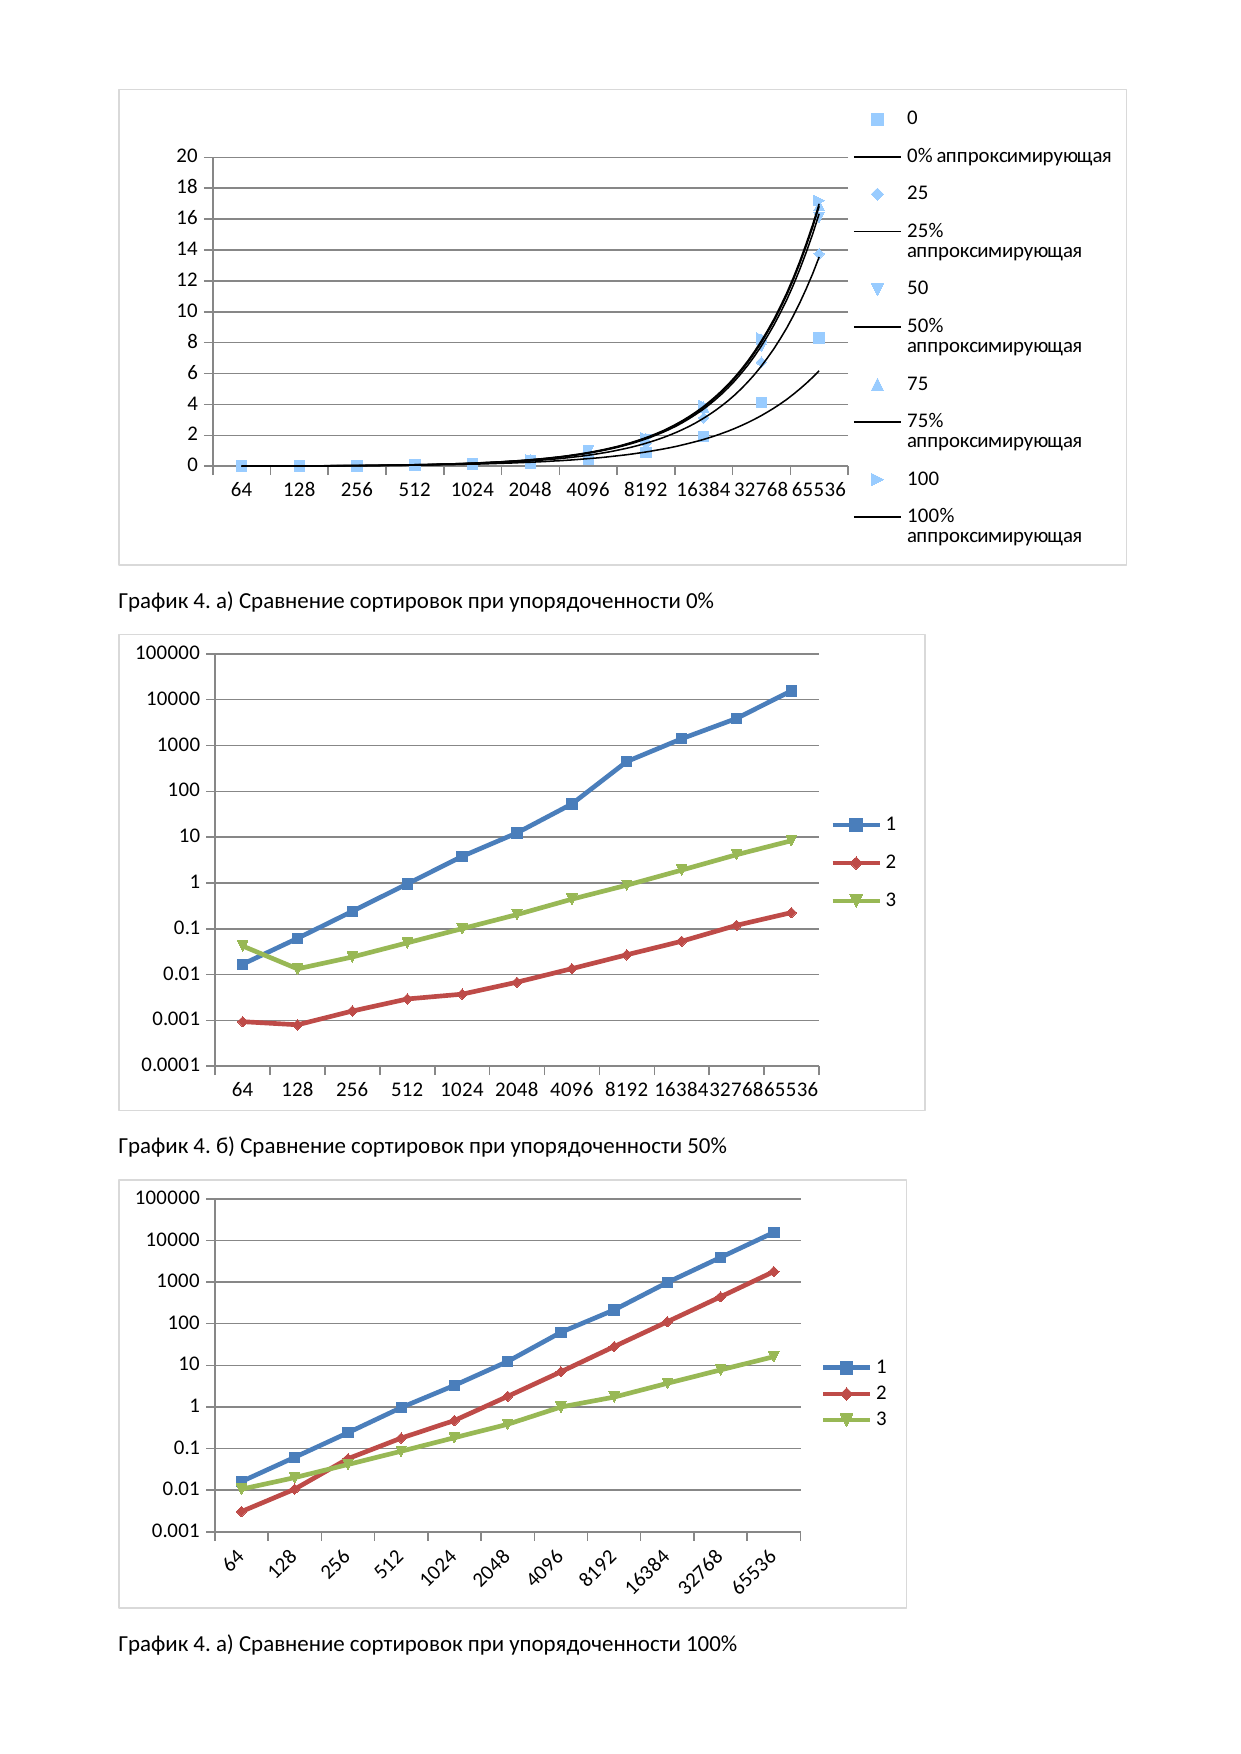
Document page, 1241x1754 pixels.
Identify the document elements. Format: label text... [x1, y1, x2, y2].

text График 4. а) Сравнение сортировок при упорядоченности 0% [118, 586, 1152, 614]
text График 4. а) Сравнение сортировок при упорядоченности 100% [118, 1629, 1152, 1657]
text График 4. б) Сравнение сортировок при упорядоченности 50% [118, 1131, 1152, 1159]
